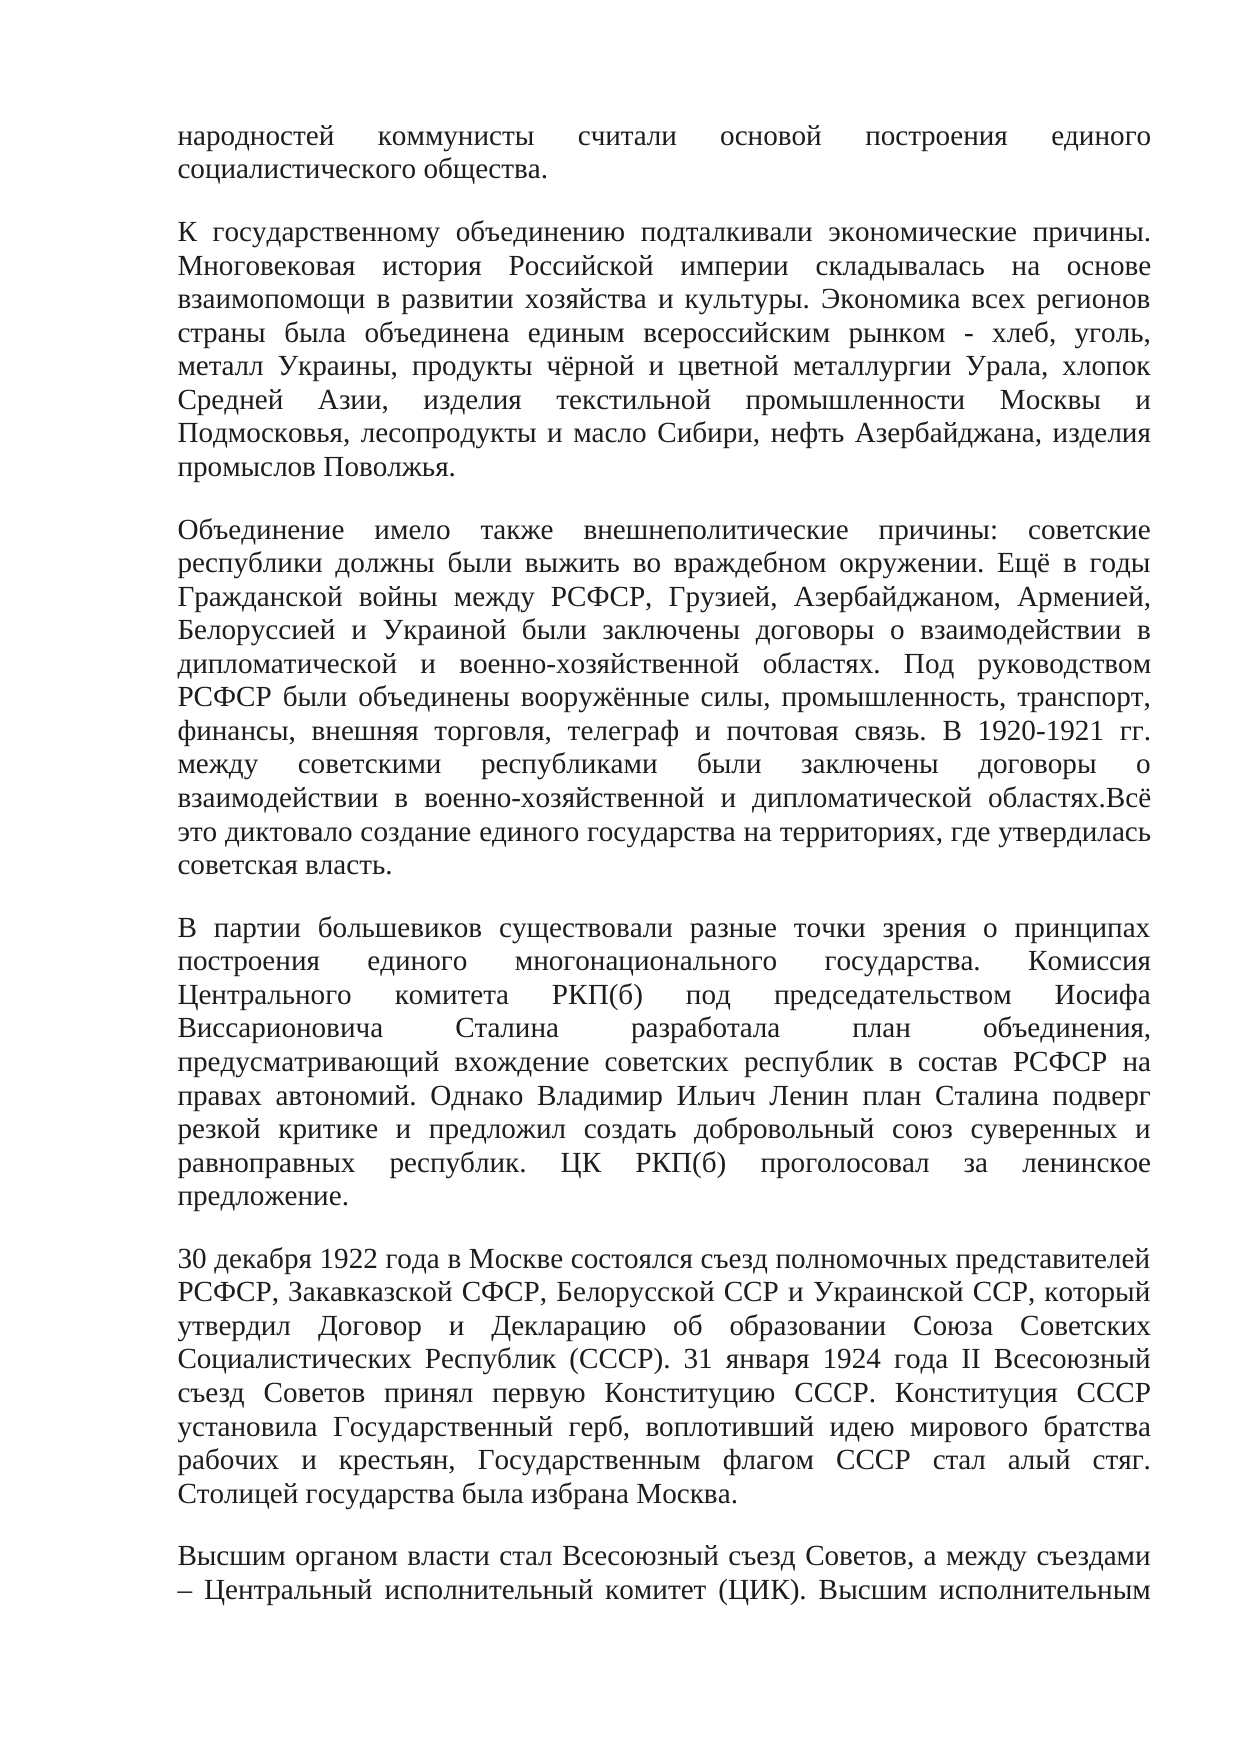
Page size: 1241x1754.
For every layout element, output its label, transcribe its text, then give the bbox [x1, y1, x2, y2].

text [177, 1538, 1152, 1606]
text 30 декабря 1922 года в Москве состоялся съезд полномочных представителей РСФСР, Закавказской СФСР, Белорусской ССР и Украинской ССР, который утвердил Договор и Декларацию об образовании Союза Советских Социалистических Республик (СССР). 31 января 1924 года II Всесоюзный съезд Советов принял первую Конституцию СССР. Конституция СССР установила Государственный герб, воплотивший идею мирового братства рабочих и крестьян, Государственным флагом СССР стал алый стяг. Столицей государства была избрана Москва. [177, 1241, 1152, 1509]
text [177, 118, 1152, 185]
text Объединение имело также внешнеполитические причины: советские республики должны были выжить во враждебном окружении. Ещё в годы Гражданской войны между РСФСР, Грузией, Азербайджаном, Арменией, Белоруссией и Украиной были заключены договоры о взаимодействии в дипломатической и военно-хозяйственной областях. Под руководством РСФСР были объединены вооружённые силы, промышленность, транспорт, финансы, внешняя торговля, телеграф и почтовая связь. В 1920-1921 гг. между советскими республиками были заключены договоры о взаимодействии в военно-хозяйственной и дипломатической областях.Всё это диктовало создание единого государства на территориях, где утвердилась советская власть. [177, 512, 1152, 881]
text В партии большевиков существовали разные точки зрения о принципах построения единого многонационального государства. Комиссия Центрального комитета РКП(б) под председательством Иосифа Виссарионовича Сталина разработала план объединения, предусматривающий вхождение советских республик в состав РСФСР на правах автономий. Однако Владимир Ильич Ленин план Сталина подверг резкой критике и предложил создать добровольный союз суверенных и равноправных республик. ЦК РКП(б) проголосовал за ленинское предложение. [177, 910, 1152, 1212]
text К государственному объединению подталкивали экономические причины. Многовековая история Российской империи складывалась на основе взаимопомощи в развитии хозяйства и культуры. Экономика всех регионов страны была объединена единым всероссийским рынком - хлеб, уголь, металл Украины, продукты чёрной и цветной металлургии Урала, хлопок Средней Азии, изделия текстильной промышленности Москвы и Подмосковья, лесопродукты и масло Сибири, нефть Азербайджана, изделия промыслов Поволжья. [177, 214, 1152, 483]
